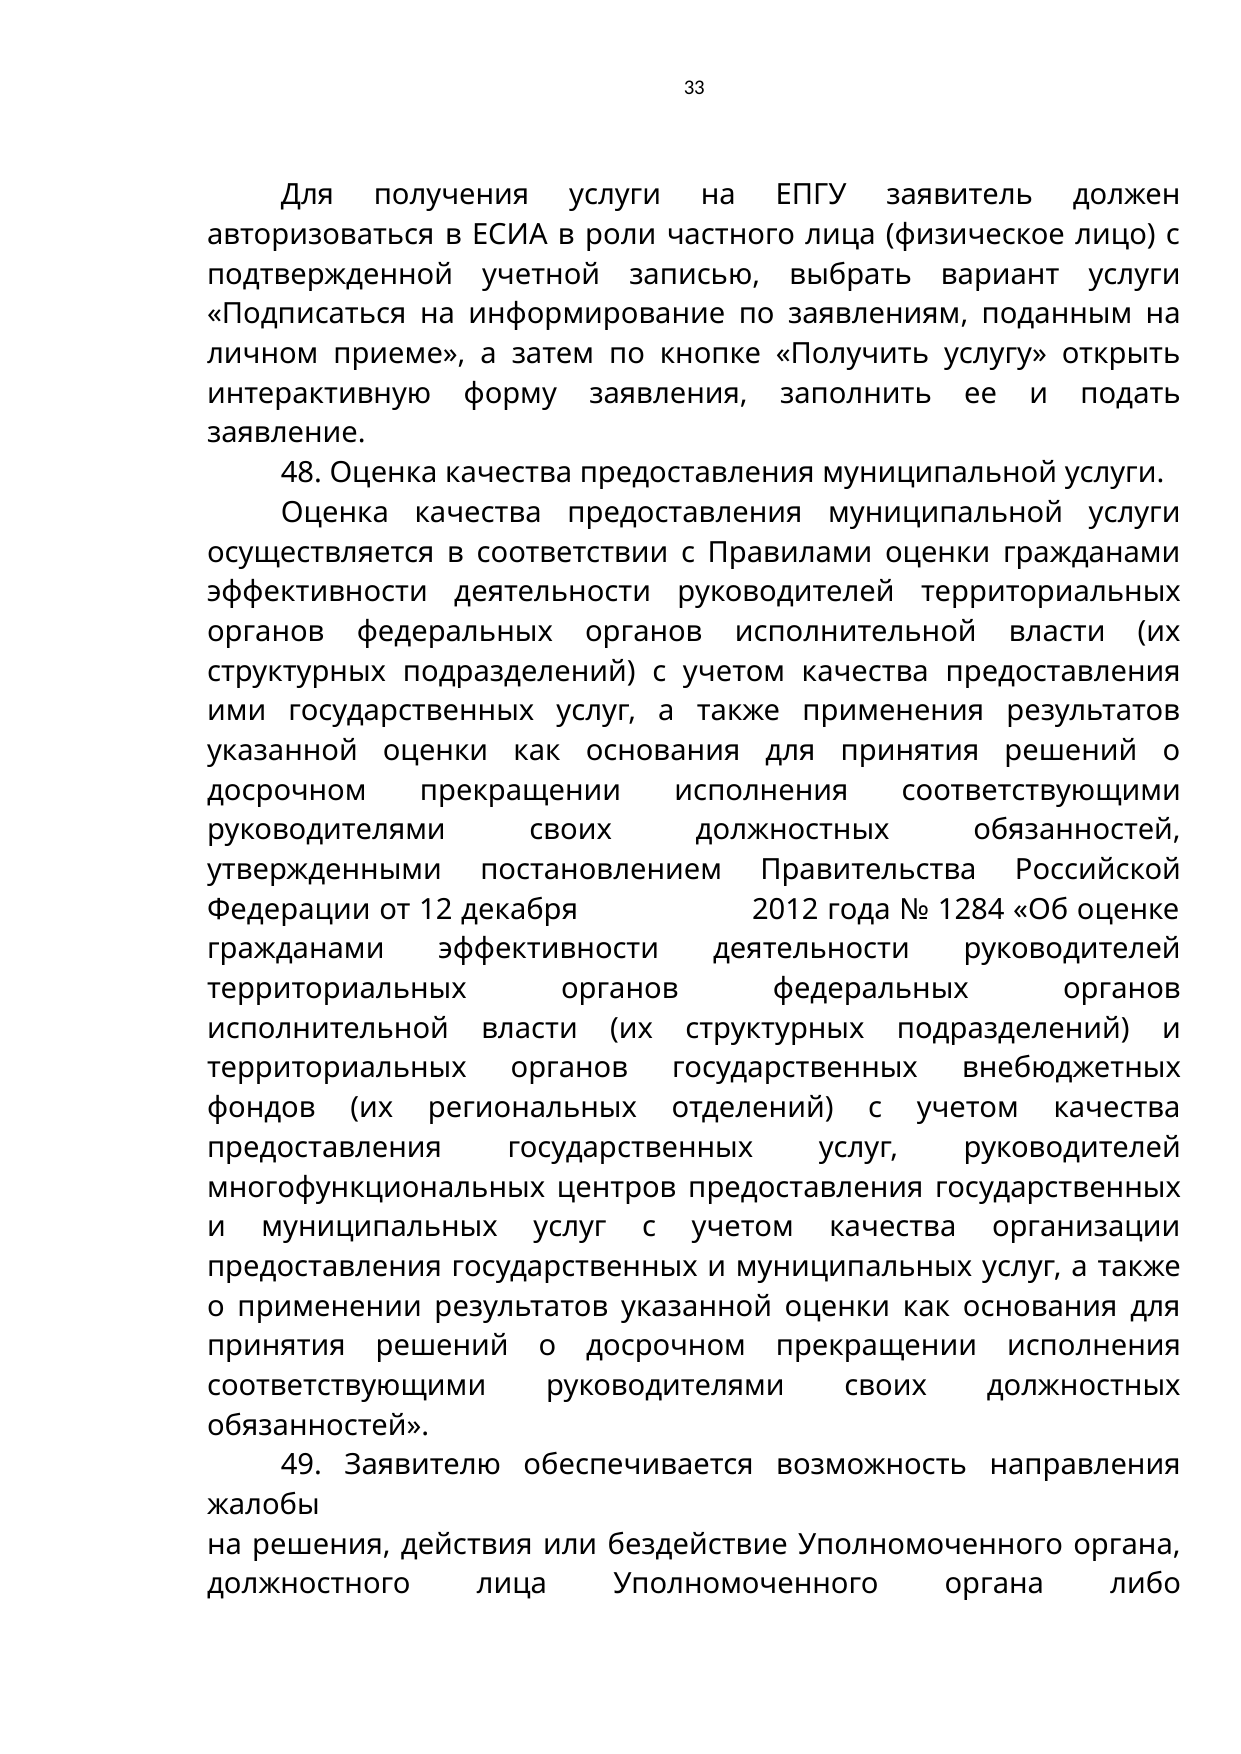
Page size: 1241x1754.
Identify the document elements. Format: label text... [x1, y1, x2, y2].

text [207, 1444, 1181, 1602]
text Для получения услуги на ЕПГУ заявитель должен авторизоваться в ЕСИА в роли частного лица (физическое лицо) с подтвержденной учетной записью, выбрать вариант услуги «Подписаться на информирование по заявлениям, поданным на личном приеме», а затем по кнопке «Получить услугу» открыть интерактивную форму заявления, заполнить ее и подать заявление. [207, 174, 1181, 451]
text Оценка качества предоставления муниципальной услуги осуществляется в соответствии с Правилами оценки гражданами эффективности деятельности руководителей территориальных органов федеральных органов исполнительной власти (их структурных подразделений) с учетом качества предоставления ими государственных услуг, а также применения результатов указанной оценки как основания для принятия решений о досрочном прекращении исполнения соответствующими руководителями своих должностных обязанностей, утвержденными постановлением Правительства Российской Федерации от 12 декабря 2012 года № 1284 «Об оценке гражданами эффективности деятельности руководителей территориальных органов федеральных органов исполнительной власти (их структурных подразделений) и территориальных органов государственных внебюджетных фондов (их региональных отделений) с учетом качества предоставления государственных услуг, руководителей многофункциональных центров предоставления государственных и муниципальных услуг с учетом качества организации предоставления государственных и муниципальных услуг, а также о применении результатов указанной оценки как основания для принятия решений о досрочном прекращении исполнения соответствующими руководителями своих должностных обязанностей». [207, 491, 1181, 1444]
text 48. Оценка качества предоставления муниципальной услуги. [207, 451, 1181, 491]
